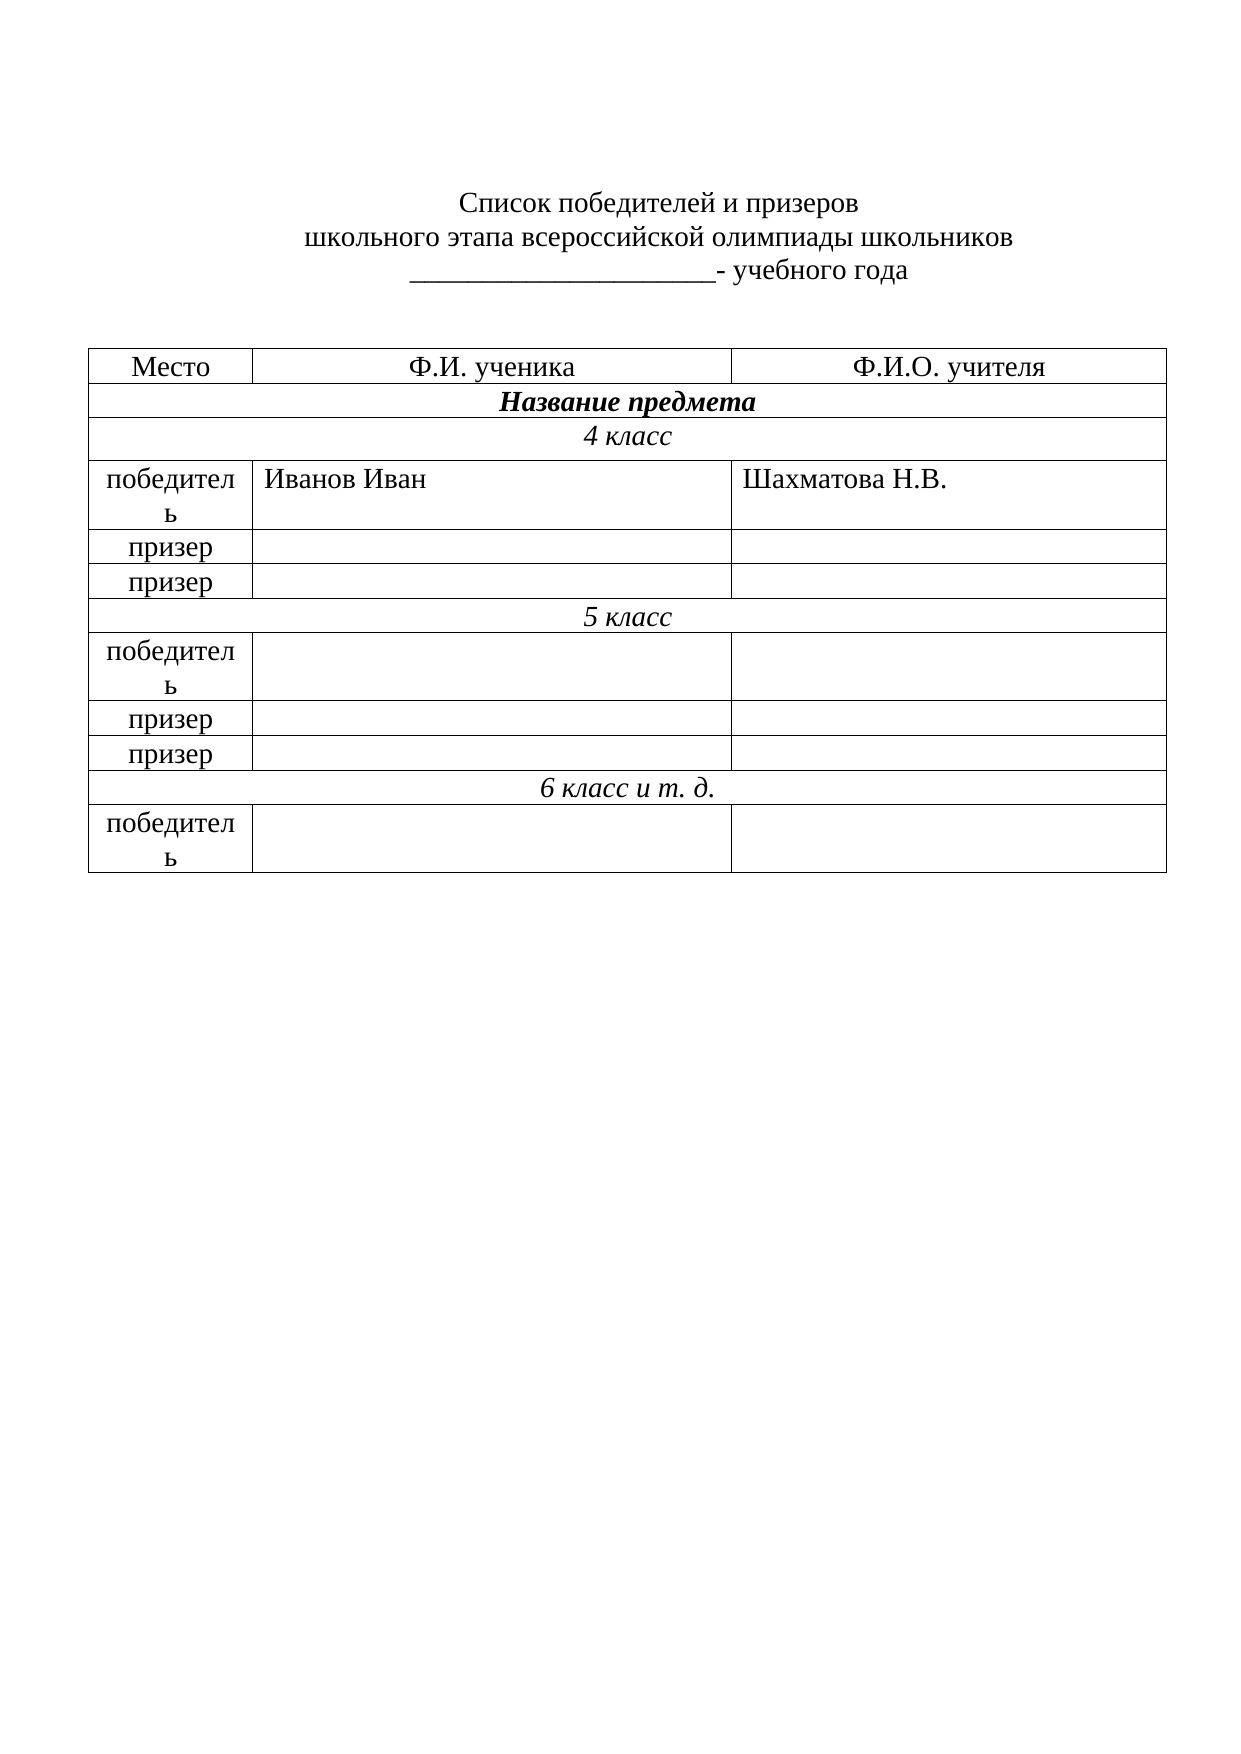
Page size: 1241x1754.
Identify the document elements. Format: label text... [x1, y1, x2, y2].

text _____________________- учебного года [177, 252, 1078, 286]
table_cell [253, 530, 731, 563]
table_cell [253, 701, 731, 735]
table_cell 5 класс [89, 599, 1166, 632]
table_cell призер [89, 530, 252, 563]
table_header Ф.И.О. учителя [732, 349, 1166, 383]
table_cell [732, 736, 1166, 769]
table_cell победитель [89, 805, 252, 872]
text школьного этапа всероссийской олимпиады школьников [177, 219, 1078, 252]
table_cell победитель [89, 461, 252, 528]
text Список победителей и призеров [177, 185, 1078, 219]
table_cell [253, 736, 731, 769]
table_cell [732, 564, 1166, 598]
table_cell [253, 564, 731, 598]
table_cell 4 класс [89, 418, 1166, 460]
table_cell [732, 530, 1166, 563]
table_cell призер [89, 564, 252, 598]
table_cell призер [89, 701, 252, 735]
table_cell [253, 633, 731, 700]
table_cell [732, 701, 1166, 735]
table_cell Шахматова Н.В. [732, 461, 1166, 528]
table_header Место [89, 349, 252, 383]
table_cell Название предмета [89, 384, 1166, 417]
table_header Ф.И. ученика [253, 349, 731, 383]
table_cell [732, 805, 1166, 872]
table_cell Иванов Иван [253, 461, 731, 528]
table_cell [732, 633, 1166, 700]
table_cell призер [89, 736, 252, 769]
table_cell [253, 805, 731, 872]
table_cell победитель [89, 633, 252, 700]
table_cell 6 класс и т. д. [89, 771, 1166, 804]
